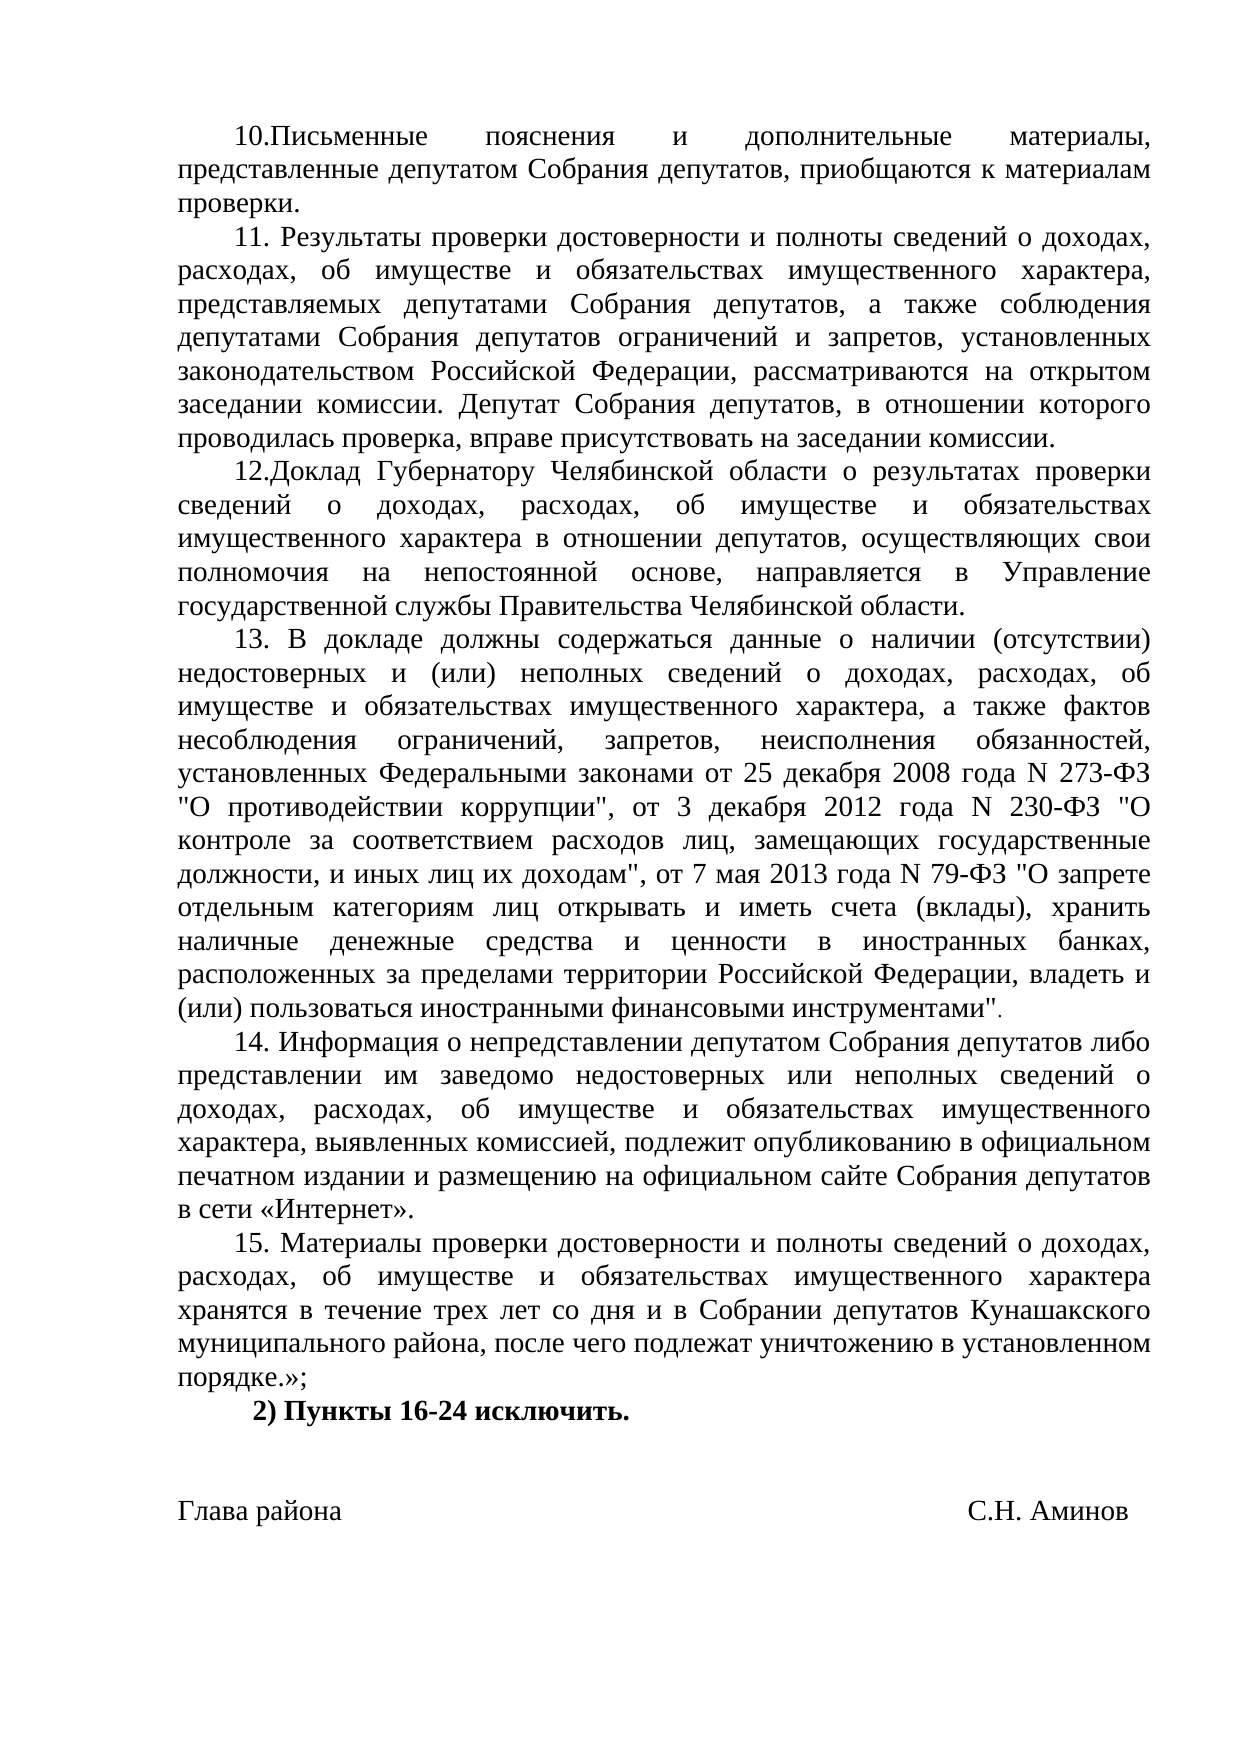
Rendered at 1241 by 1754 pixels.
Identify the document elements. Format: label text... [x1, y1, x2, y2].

text 12.Доклад Губернатору Челябинской области о результатах проверки сведений о доходах, расходах, об имуществе и обязательствах имущественного характера в отношении депутатов, осуществляющих свои полномочия на непостоянной основе, направляется в Управление государственной службы Правительства Челябинской области. [177, 453, 1152, 621]
text 11. Результаты проверки достоверности и полноты сведений о доходах, расходах, об имуществе и обязательствах имущественного характера, представляемых депутатами Собрания депутатов, а также соблюдения депутатами Собрания депутатов ограничений и запретов, установленных законодательством Российской Федерации, рассматриваются на открытом заседании комиссии. Депутат Собрания депутатов, в отношении которого проводилась проверка, вправе присутствовать на заседании комиссии. [177, 219, 1152, 453]
text 14. Информация о непредставлении депутатом Собрания депутатов либо представлении им заведомо недостоверных или неполных сведений о доходах, расходах, об имуществе и обязательствах имущественного характера, выявленных комиссией, подлежит опубликованию в официальном печатном издании и размещению на официальном сайте Собрания депутатов в сети «Интернет». [177, 1024, 1152, 1225]
text 13. В докладе должны содержаться данные о наличии (отсутствии) недостоверных и (или) неполных сведений о доходах, расходах, об имуществе и обязательствах имущественного характера, а также фактов несоблюдения ограничений, запретов, неисполнения обязанностей, установленных Федеральными законами от 25 декабря 2008 года N 273-ФЗ "О противодействии коррупции", от 3 декабря 2012 года N 230-ФЗ "О контроле за соответствием расходов лиц, замещающих государственные должности, и иных лиц их доходам", от 7 мая 2013 года N 79-ФЗ "О запрете отдельным категориям лиц открывать и иметь счета (вклады), хранить наличные денежные средства и ценности в иностранных банках, расположенных за пределами территории Российской Федерации, владеть и (или) пользоваться иностранными финансовыми инструментами". [177, 621, 1152, 1024]
text 10.Письменные пояснения и дополнительные материалы, представленные депутатом Собрания депутатов, приобщаются к материалам проверки. [177, 118, 1152, 219]
text Глава района С.Н. Аминов [177, 1493, 1152, 1527]
text 15. Материалы проверки достоверности и полноты сведений о доходах, расходах, об имуществе и обязательствах имущественного характера хранятся в течение трех лет со дня и в Собрании депутатов Кунашакского муниципального района, после чего подлежат уничтожению в установленном порядке.»; [177, 1225, 1152, 1393]
text 2) Пункты 16-24 исключить. [177, 1393, 1152, 1426]
